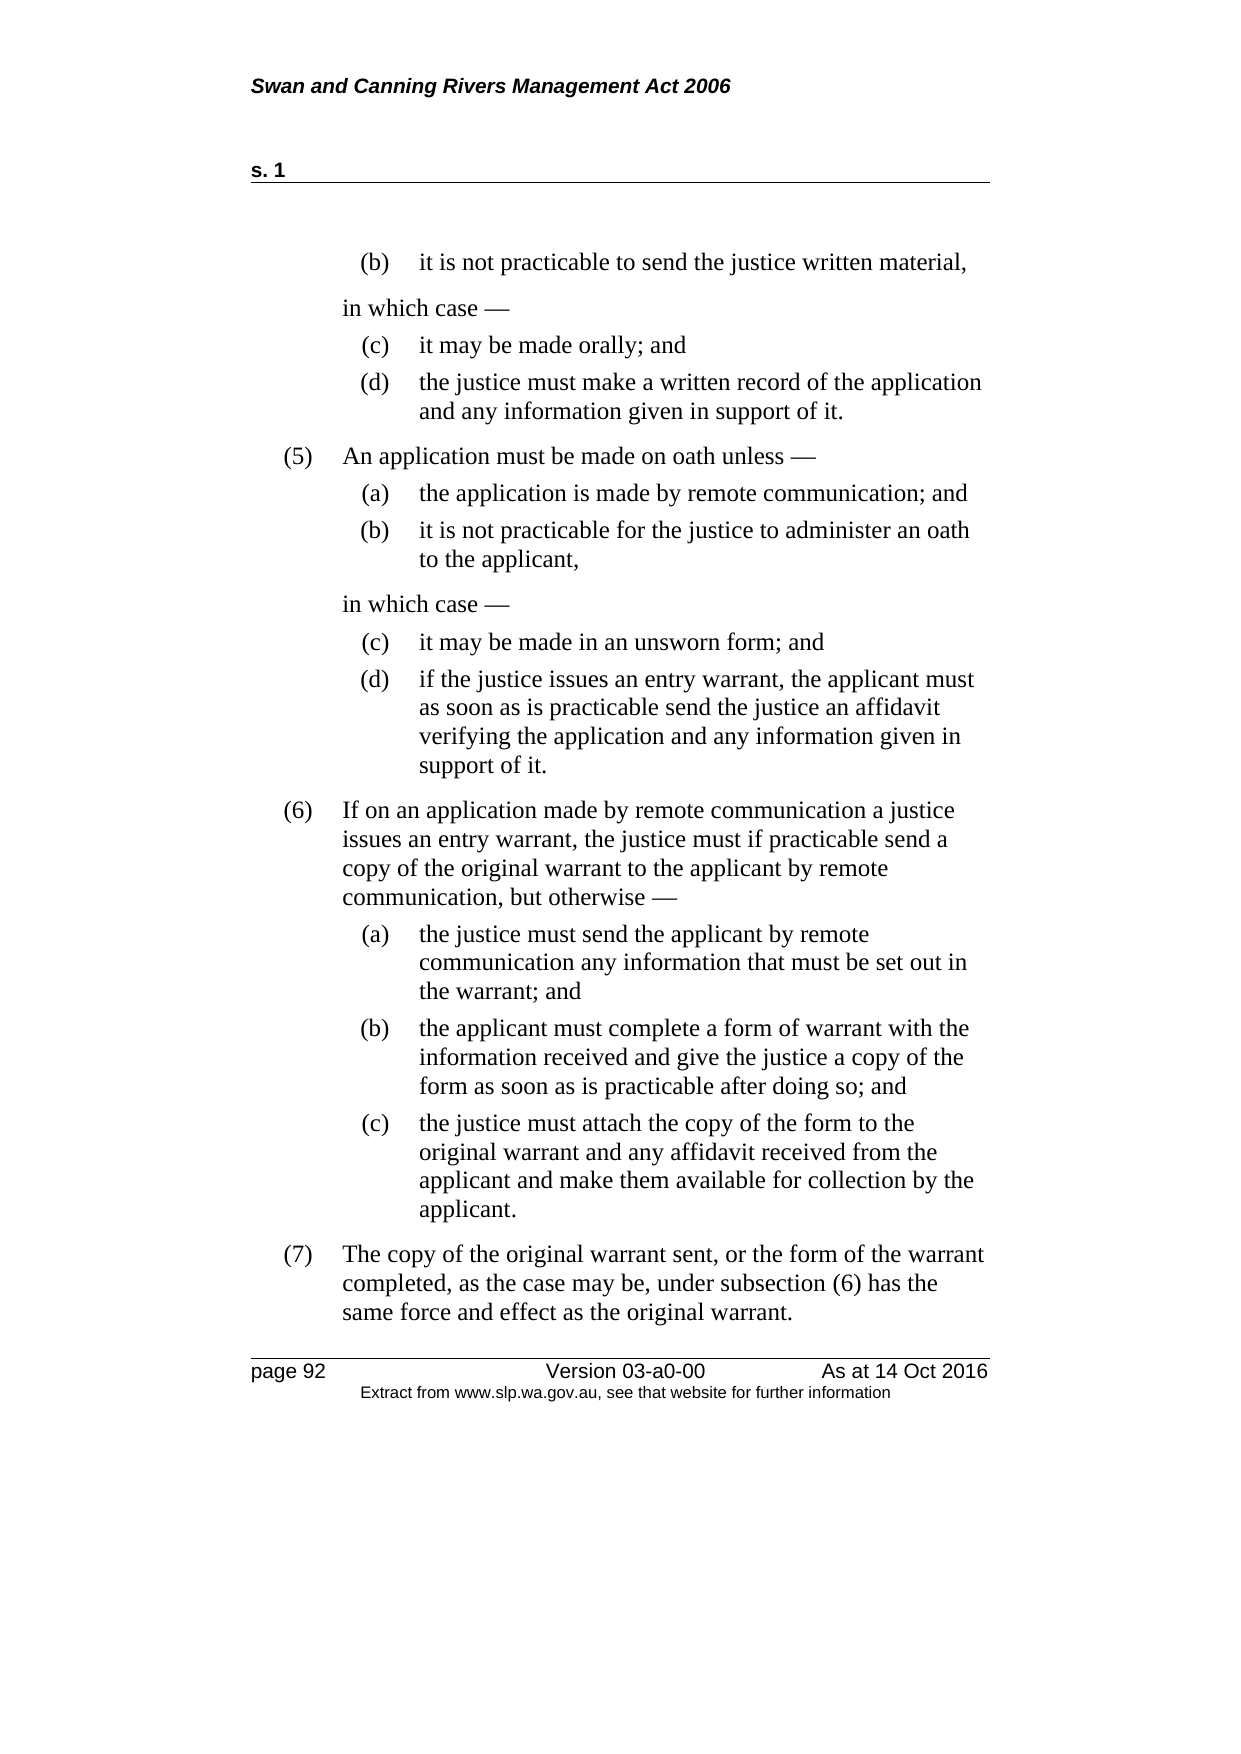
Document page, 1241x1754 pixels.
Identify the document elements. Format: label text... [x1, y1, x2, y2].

text (c) it may be made orally; and [251, 330, 990, 359]
text (c) it may be made in an unsworn form; and [251, 627, 990, 655]
text (5) An application must be made on oath unless — [251, 441, 990, 470]
text in which case — [251, 589, 990, 618]
text (c) the justice must attach the copy of the form to the original warrant and any affidavit received from the applicant and make them available for collection by the applicant. [251, 1108, 990, 1223]
text (a) the application is made by remote communication; and [251, 478, 990, 507]
text (d) if the justice issues an entry warrant, the applicant must as soon as is practicable send the justice an affidavit verifying the application and any information given in support of it. [251, 664, 990, 779]
text (b) it is not practicable for the justice to administer an oath to the applicant, [251, 515, 990, 573]
text (b) the applicant must complete a form of warrant with the information received and give the justice a copy of the form as soon as is practicable after doing so; and [251, 1013, 990, 1099]
text (b) it is not practicable to send the justice written material, [251, 247, 990, 276]
text (a) the justice must send the applicant by remote communication any information that must be set out in the warrant; and [251, 919, 990, 1005]
text (7) The copy of the original warrant sent, or the form of the warrant completed, as the case may be, under subsection (6) has the same force and effect as the original warrant. [251, 1239, 990, 1326]
text in which case — [251, 293, 990, 322]
text (6) If on an application made by remote communication a justice issues an entry warrant, the justice must if practicable send a copy of the original warrant to the applicant by remote communication, but otherwise — [251, 795, 990, 910]
text (d) the justice must make a written record of the application and any information given in support of it. [251, 367, 990, 424]
